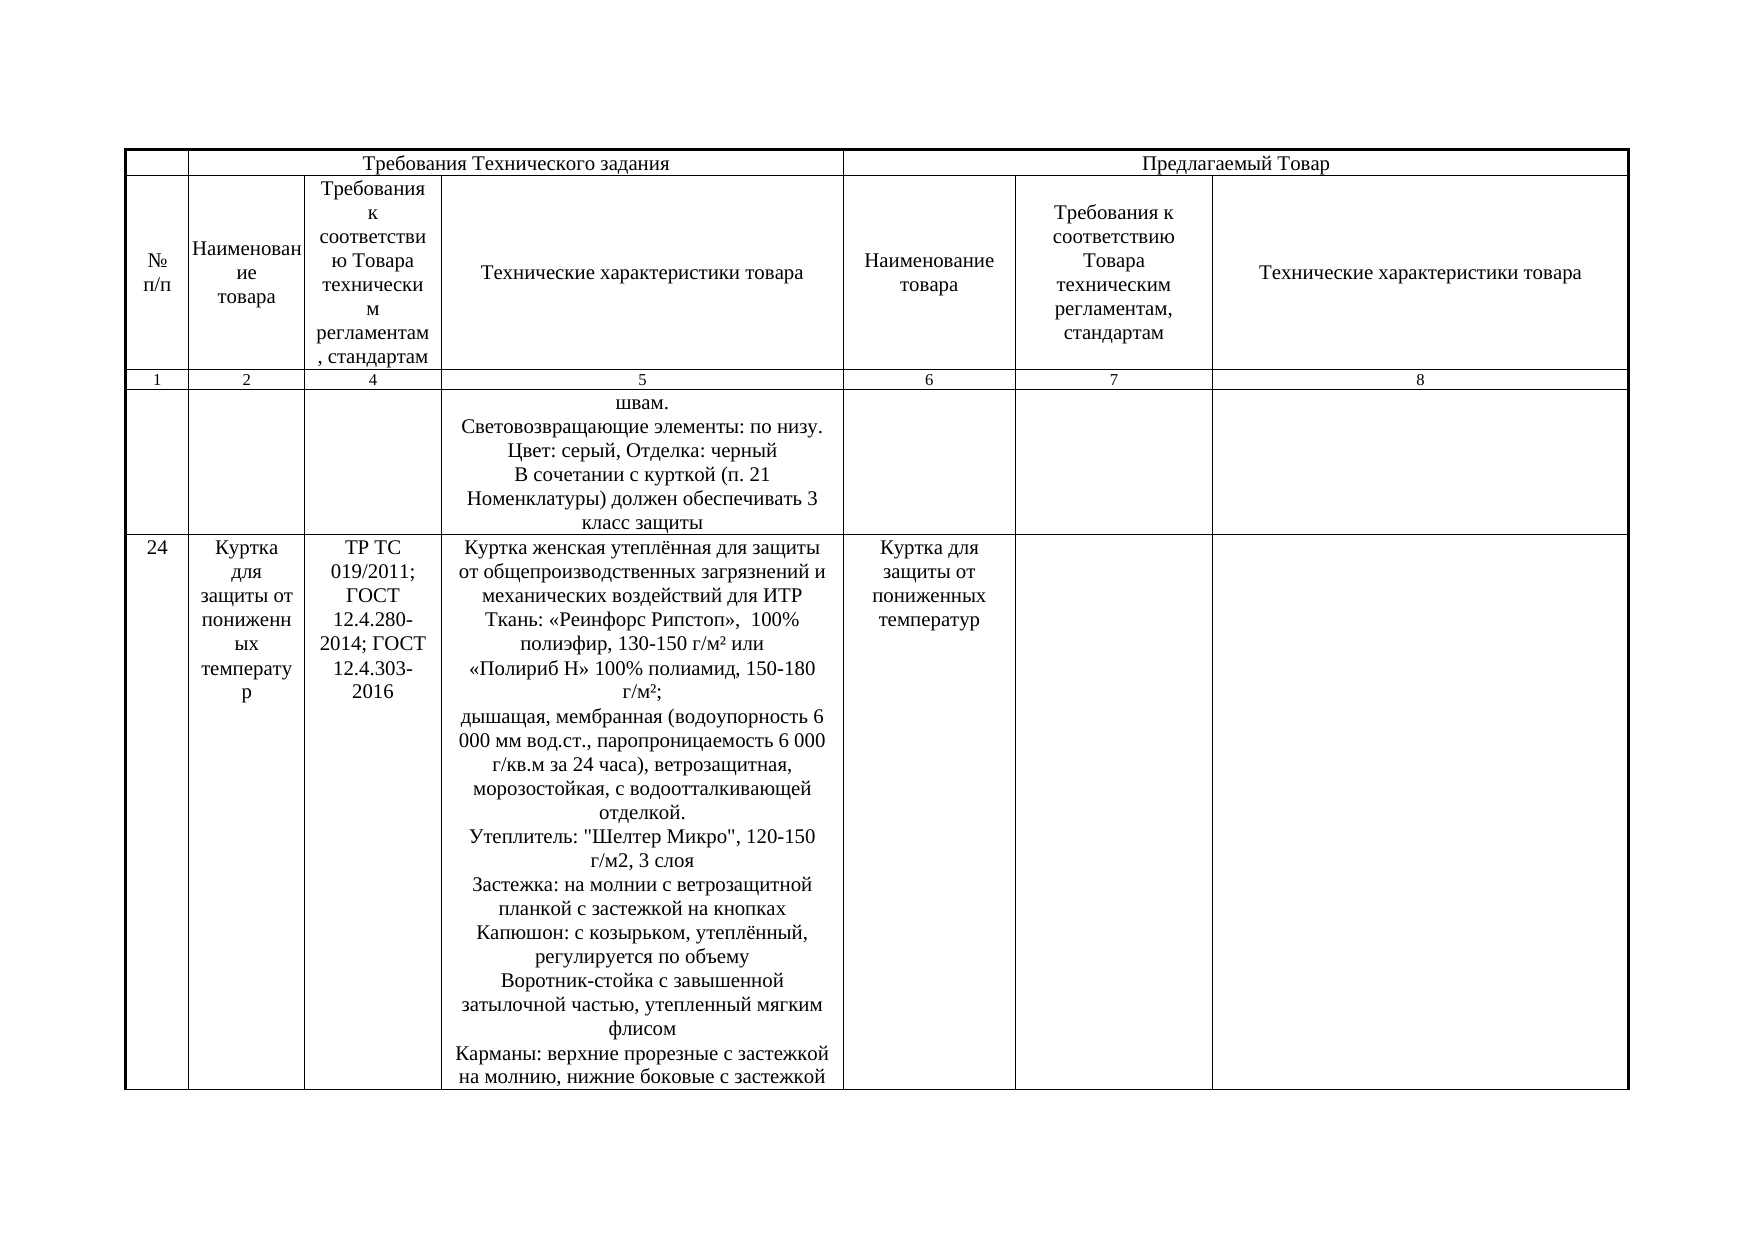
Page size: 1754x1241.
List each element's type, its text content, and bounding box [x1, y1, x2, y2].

table_cell 5 [442, 370, 843, 389]
table_cell 4 [305, 370, 441, 389]
table_header Предлагаемый Товар [844, 151, 1627, 175]
table_cell № п/п [127, 176, 188, 368]
table_cell 1 [127, 370, 188, 389]
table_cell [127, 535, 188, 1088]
table_cell Требования к соответствию Товара техническим регламентам, стандартам [305, 176, 441, 368]
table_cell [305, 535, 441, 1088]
table_cell 6 [844, 370, 1015, 389]
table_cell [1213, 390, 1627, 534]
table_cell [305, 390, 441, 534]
table_header [127, 151, 188, 175]
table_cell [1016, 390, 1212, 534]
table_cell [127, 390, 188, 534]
table_cell Технические характеристики товара [442, 176, 843, 368]
table_header Требования Технического задания [189, 151, 843, 175]
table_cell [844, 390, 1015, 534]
table_cell Требования к соответствию Товара техническим регламентам, стандартам [1016, 176, 1212, 368]
table_cell Технические характеристики товара [1213, 176, 1627, 368]
table_cell Наименование товара [844, 176, 1015, 368]
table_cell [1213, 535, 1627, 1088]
table_cell Наименование товара [189, 176, 304, 368]
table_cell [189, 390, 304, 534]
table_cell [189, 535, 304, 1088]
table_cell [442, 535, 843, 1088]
table_cell 7 [1016, 370, 1212, 389]
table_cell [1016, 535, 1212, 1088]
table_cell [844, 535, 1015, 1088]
table_cell 2 [189, 370, 304, 389]
table_cell 8 [1213, 370, 1627, 389]
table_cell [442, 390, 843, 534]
